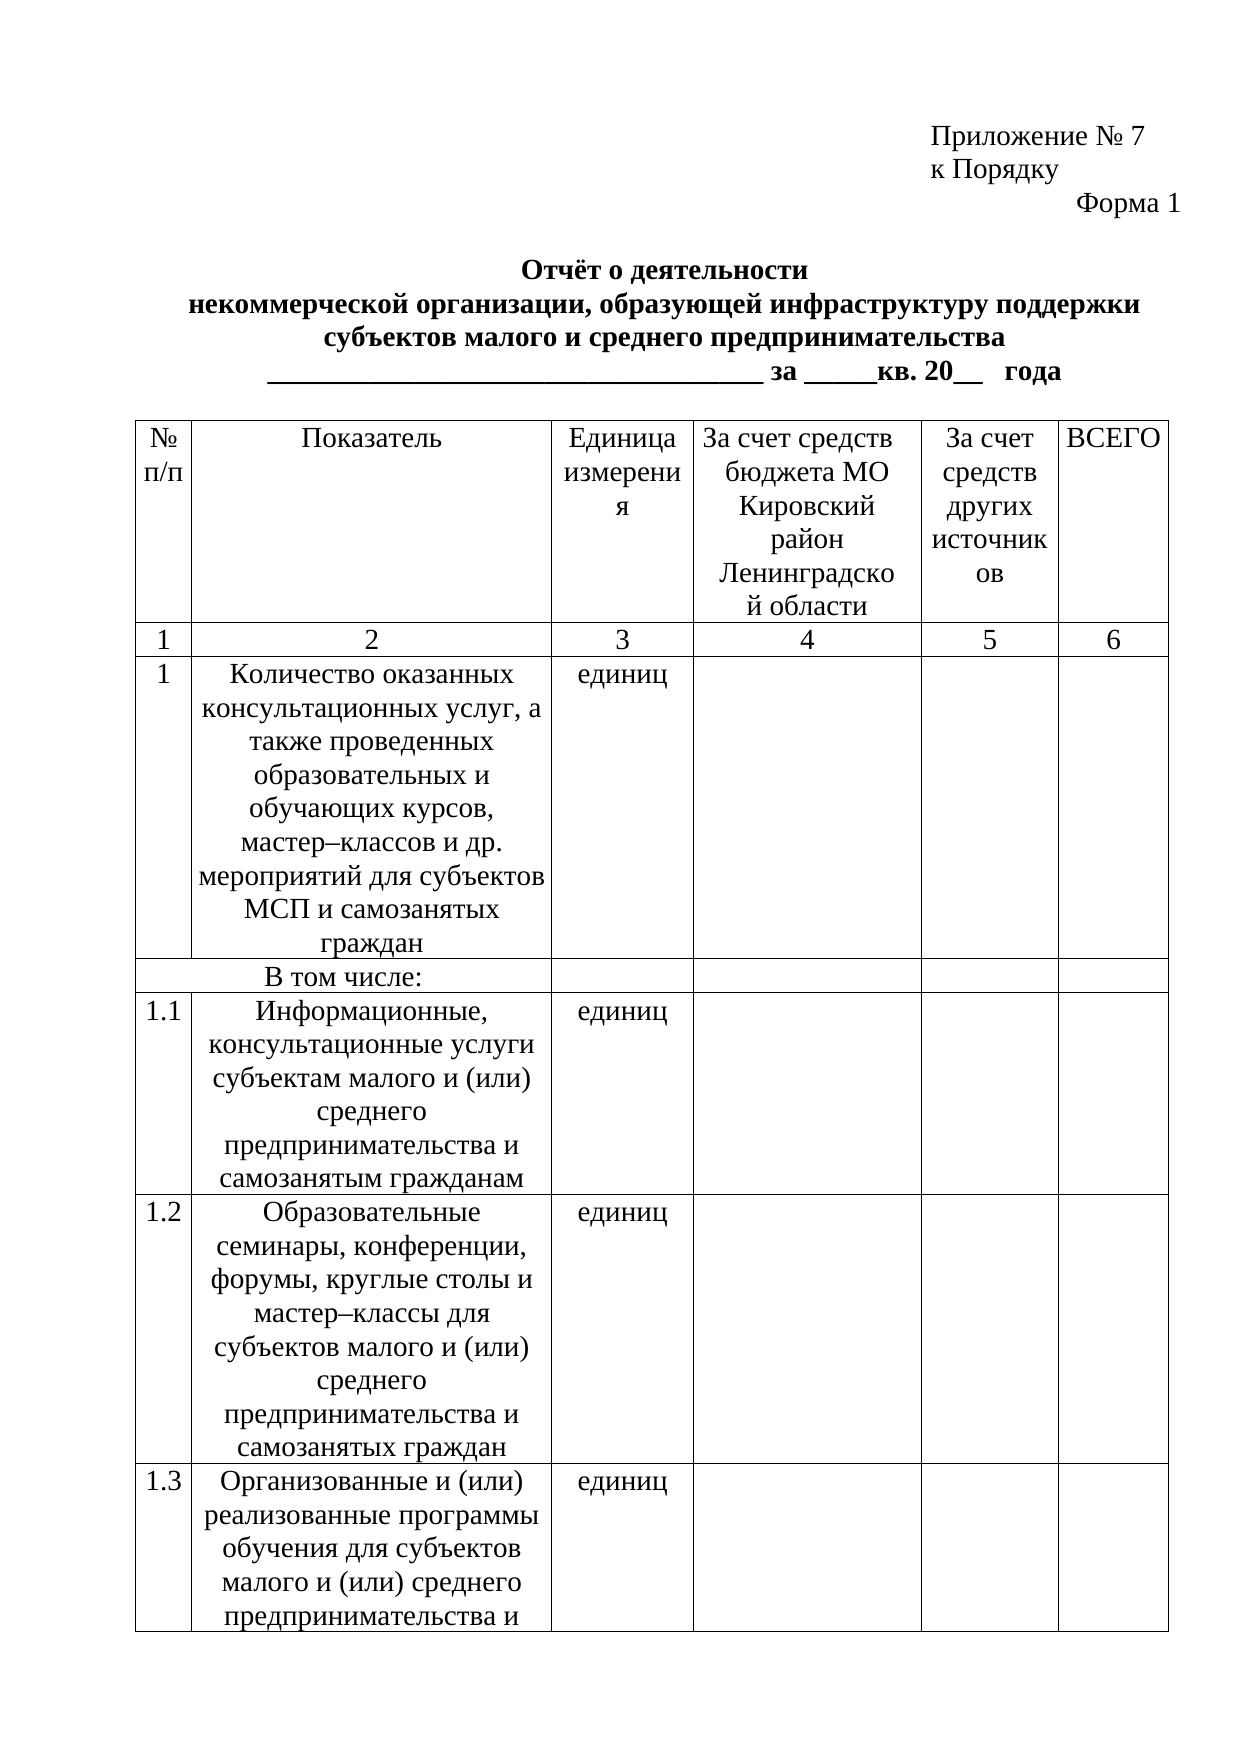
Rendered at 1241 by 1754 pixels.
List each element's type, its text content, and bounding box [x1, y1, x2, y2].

table_cell [1059, 959, 1168, 992]
table_cell [1059, 1464, 1168, 1631]
text Отчёт о деятельности [148, 252, 1181, 286]
table_cell 1.3 [136, 1464, 191, 1631]
table_cell 1.2 [136, 1195, 191, 1463]
table_header ВСЕГО [1059, 421, 1168, 622]
table_cell [922, 1464, 1058, 1631]
table_cell [922, 993, 1058, 1194]
table_cell [922, 1195, 1058, 1463]
table_cell [1059, 657, 1168, 958]
table_cell [694, 1464, 921, 1631]
table_cell Информационные, консультационные услуги субъектам малого и (или) среднего предпринимательства и самозанятым гражданам [192, 993, 551, 1194]
table_cell Количество оказанных консультационных услуг, а также проведенных образовательных и обучающих курсов, мастер–классов и др. мероприятий для субъектов МСП и самозанятых граждан [192, 657, 551, 958]
text некоммерческой организации, образующей инфраструктуру поддержки субъектов малого и среднего предпринимательства __________________________________ за _____кв. 20__ года [148, 286, 1181, 386]
table_cell [922, 657, 1058, 958]
table_cell В том числе: [136, 959, 551, 992]
table_cell [694, 657, 921, 958]
table_cell [694, 1195, 921, 1463]
table_header Единица измерения [552, 421, 693, 622]
table_cell [1059, 993, 1168, 1194]
table_cell 2 [192, 623, 551, 656]
text Приложение № 7 [930, 118, 1181, 152]
text к Порядку [930, 152, 1181, 185]
table_cell [552, 959, 693, 992]
table_cell Образовательные семинары, конференции, форумы, круглые столы и мастер–классы для субъектов малого и (или) среднего предпринимательства и самозанятых граждан [192, 1195, 551, 1463]
table_cell [922, 959, 1058, 992]
table_cell единиц [552, 1195, 693, 1463]
table_cell единиц [552, 993, 693, 1194]
table_cell [694, 959, 921, 992]
table_cell единиц [552, 657, 693, 958]
table_cell 6 [1059, 623, 1168, 656]
table_cell 5 [922, 623, 1058, 656]
table_cell 4 [694, 623, 921, 656]
table_cell 1.1 [136, 993, 191, 1194]
table_cell 1 [136, 623, 191, 656]
table_cell [1059, 1195, 1168, 1463]
text Форма 1 [148, 185, 1181, 219]
table_cell единиц [552, 1464, 693, 1631]
table_header Показатель [192, 421, 551, 622]
table_cell 1 [136, 657, 191, 958]
table_header № п/п [136, 421, 191, 622]
table_cell 3 [552, 623, 693, 656]
table_cell [694, 993, 921, 1194]
table_header За счет средств бюджета МО Кировский район Ленинградской области [694, 421, 921, 622]
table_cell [192, 1464, 551, 1631]
table_header За счет средств других источников [922, 421, 1058, 622]
